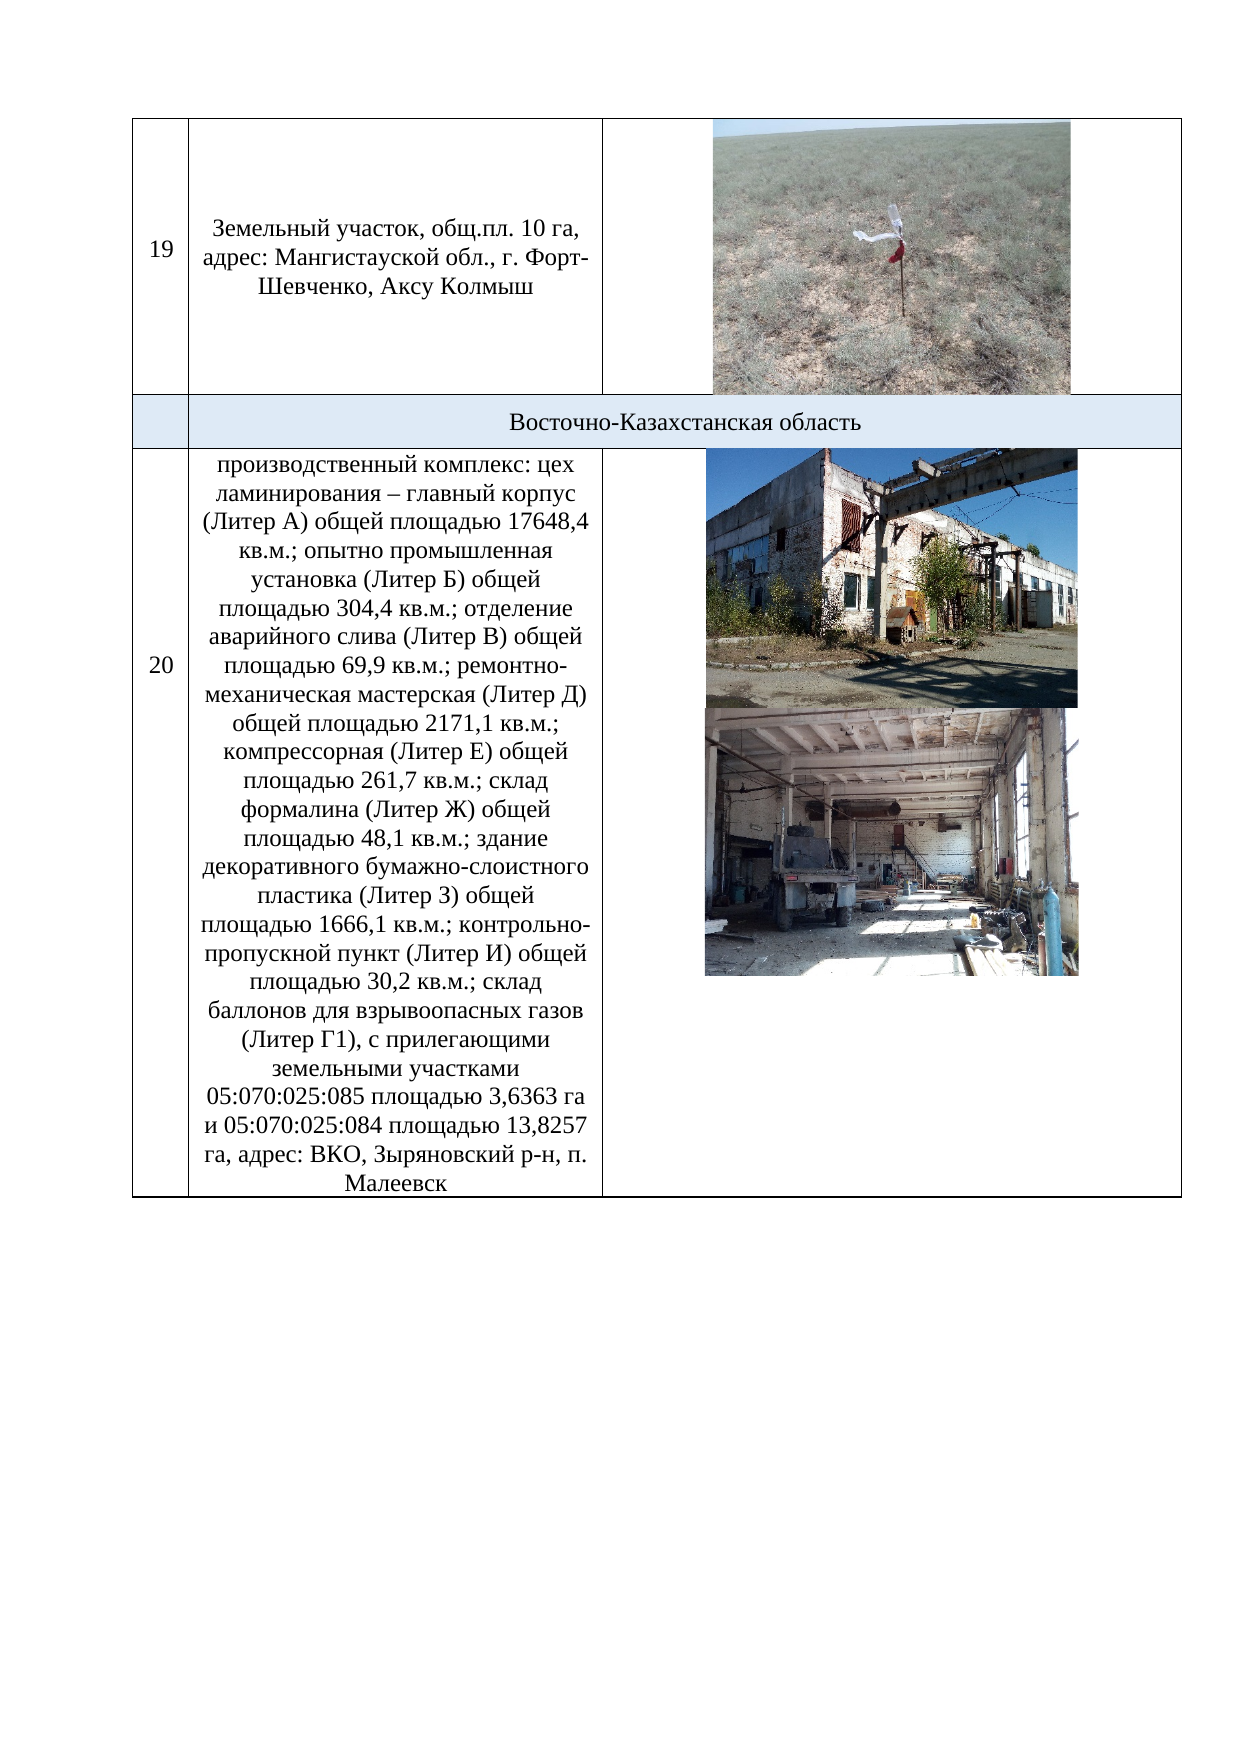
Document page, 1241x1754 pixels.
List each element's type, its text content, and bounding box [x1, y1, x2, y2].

picture [704, 448, 1079, 976]
table_cell Восточно-Казахстанская область [189, 395, 1181, 448]
table_cell [603, 119, 712, 394]
table_cell [1071, 119, 1181, 394]
table_cell [603, 449, 1181, 1196]
table_cell производственный комплекс: цех ламинирования – главный корпус (Литер А) общей площадью 17648,4 кв.м.; опытно промышленная установка (Литер Б) общей площадью 304,4 кв.м.; отделение аварийного слива (Литер В) общей площадью 69,9 кв.м.; ремонтно-механическая мастерская (Литер Д) общей площадью 2171,1 кв.м.; компрессорная (Литер Е) общей площадью 261,7 кв.м.; склад формалина (Литер Ж) общей площадью 48,1 кв.м.; здание декоративного бумажно-слоистного пластика (Литер З) общей площадью 1666,1 кв.м.; контрольно-пропускной пункт (Литер И) общей площадью 30,2 кв.м.; склад баллонов для взрывоопасных газов (Литер Г1), с прилегающими земельными участками 05:070:025:085 площадью 3,6363 га и 05:070:025:084 площадью 13,8257 га, адрес: ВКО, Зыряновский р-н, п. Малеевск [189, 449, 602, 1196]
table_cell 19 [133, 119, 188, 394]
table_cell [133, 395, 188, 448]
picture [712, 119, 1071, 395]
table_cell Земельный участок, общ.пл. 10 га, адрес: Мангистауской обл., г. Форт-Шевченко, Аксу Колмыш [189, 119, 602, 394]
table_cell 20 [133, 449, 188, 1196]
